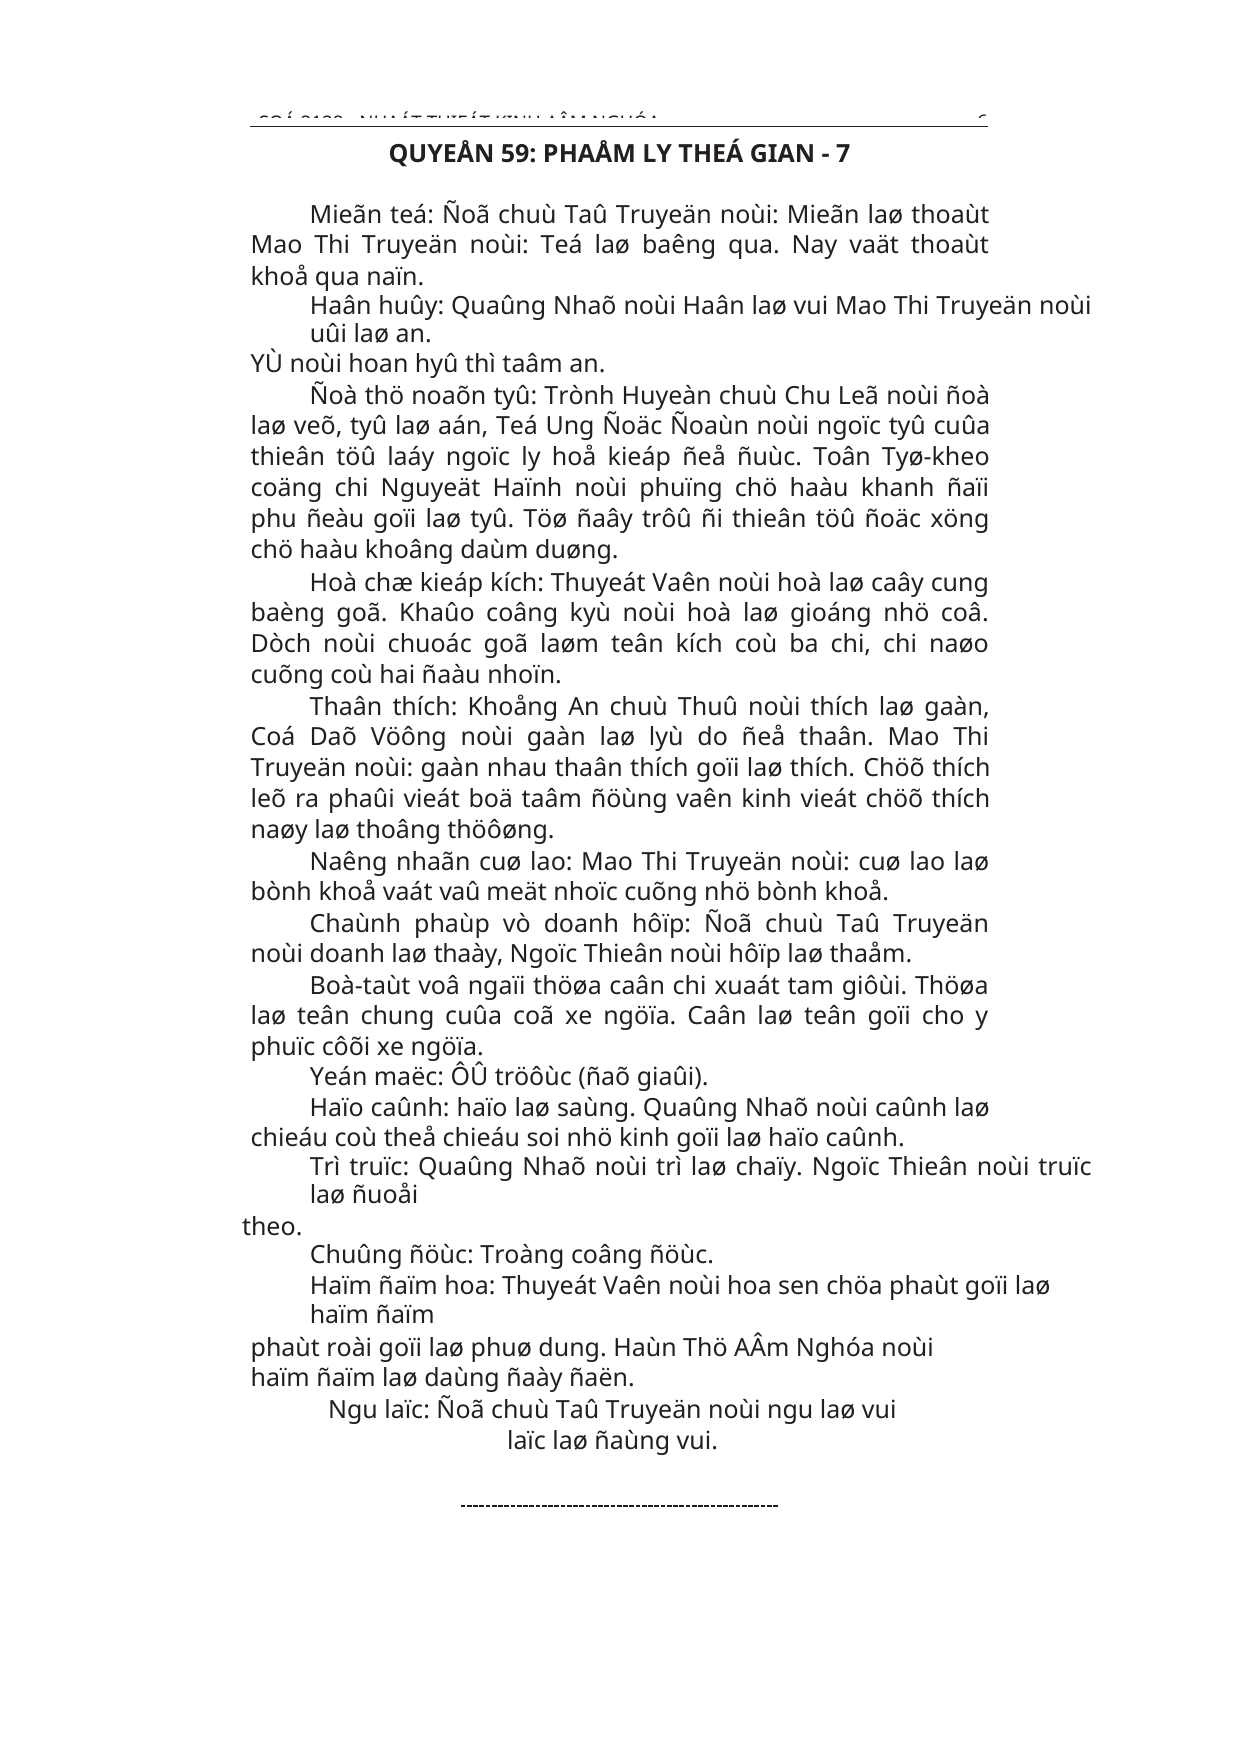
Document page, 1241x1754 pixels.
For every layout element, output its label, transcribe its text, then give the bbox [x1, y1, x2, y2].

text Ngu laïc: Ñoã chuù Taû Truyeän noùi ngu laø vui laïc laø ñaùng vui. [307, 1394, 917, 1456]
text theo. [106, 1209, 302, 1243]
text Boà-taùt voâ ngaïi thöøa caân chi xuaát tam giôùi. Thöøa laø teân chung cuûa coã xe ngöïa. Caân laø teân goïi cho y phuïc côõi xe ngöïa. [250, 969, 990, 1062]
text Haân huûy: Quaûng Nhaõ noùi Haân laø vui Mao Thi Truyeän noùi uûi laø an. [309, 292, 1092, 348]
text phaùt roài goïi laø phuø dung. Haùn Thö AÂm Nghóa noùi haïm ñaïm laø daùng ñaày ñaën. [250, 1332, 998, 1394]
subtitle QUYEÅN 59: PHAÅM LY THEÁ GIAN - 7 [307, 135, 932, 169]
text Chuûng ñöùc: Troàng coâng ñöùc. [309, 1238, 1092, 1270]
text Haïm ñaïm hoa: Thuyeát Vaên noùi hoa sen chöa phaùt goïi laø haïm ñaïm [309, 1270, 1092, 1330]
text Mieãn teá: Ñoã chuù Taû Truyeän noùi: Mieãn laø thoaùt Mao Thi Truyeän noùi: Teá laø baêng qua. Nay vaät thoaùt khoå qua naïn. [250, 199, 990, 292]
text Haïo caûnh: haïo laø saùng. Quaûng Nhaõ noùi caûnh laø chieáu coù theå chieáu soi nhö kinh goïi laø haïo caûnh. [250, 1091, 990, 1153]
text Hoà chæ kieáp kích: Thuyeát Vaên noùi hoà laø caây cung baèng goã. Khaûo coâng kyù noùi hoà laø gioáng nhö coâ. Dòch noùi chuoác goã laøm teân kích coù ba chi, chi naøo cuõng coù hai ñaàu nhoïn. [250, 566, 990, 690]
text Yeán maëc: ÔÛ tröôùc (ñaõ giaûi). [309, 1062, 1092, 1091]
text Chaùnh phaùp vò doanh hôïp: Ñoã chuù Taû Truyeän noùi doanh laø thaày, Ngoïc Thieân noùi hôïp laø thaåm. [250, 907, 990, 969]
text Ñoà thö noaõn tyû: Trònh Huyeàn chuù Chu Leã noùi ñoà laø veõ, tyû laø aán, Teá Ung Ñoäc Ñoaùn noùi ngoïc tyû cuûa thieân töû laáy ngoïc ly hoå kieáp ñeå ñuùc. Toân Tyø-kheo coäng chi Nguyeät Haïnh noùi phuïng chö haàu khanh ñaïi phu ñeàu goïi laø tyû. Töø ñaây trôû ñi thieân töû ñoäc xöng chö haàu khoâng daùm duøng. [250, 380, 990, 566]
text YÙ noùi hoan hyû thì taâm an. [250, 348, 1092, 378]
text Thaân thích: Khoång An chuù Thuû noùi thích laø gaàn, Coá Daõ Vöông noùi gaàn laø lyù do ñeå thaân. Mao Thi Truyeän noùi: gaàn nhau thaân thích goïi laø thích. Chöõ thích leõ ra phaûi vieát boä taâm ñöùng vaên kinh vieát chöõ thích naøy laø thoâng thöôøng. [250, 690, 990, 845]
text Trì truïc: Quaûng Nhaõ noùi trì laø chaïy. Ngoïc Thieân noùi truïc laø ñuoåi [309, 1153, 1092, 1209]
text Naêng nhaãn cuø lao: Mao Thi Truyeän noùi: cuø lao laø bònh khoå vaát vaû meät nhoïc cuõng nhö bònh khoå. [250, 845, 990, 907]
